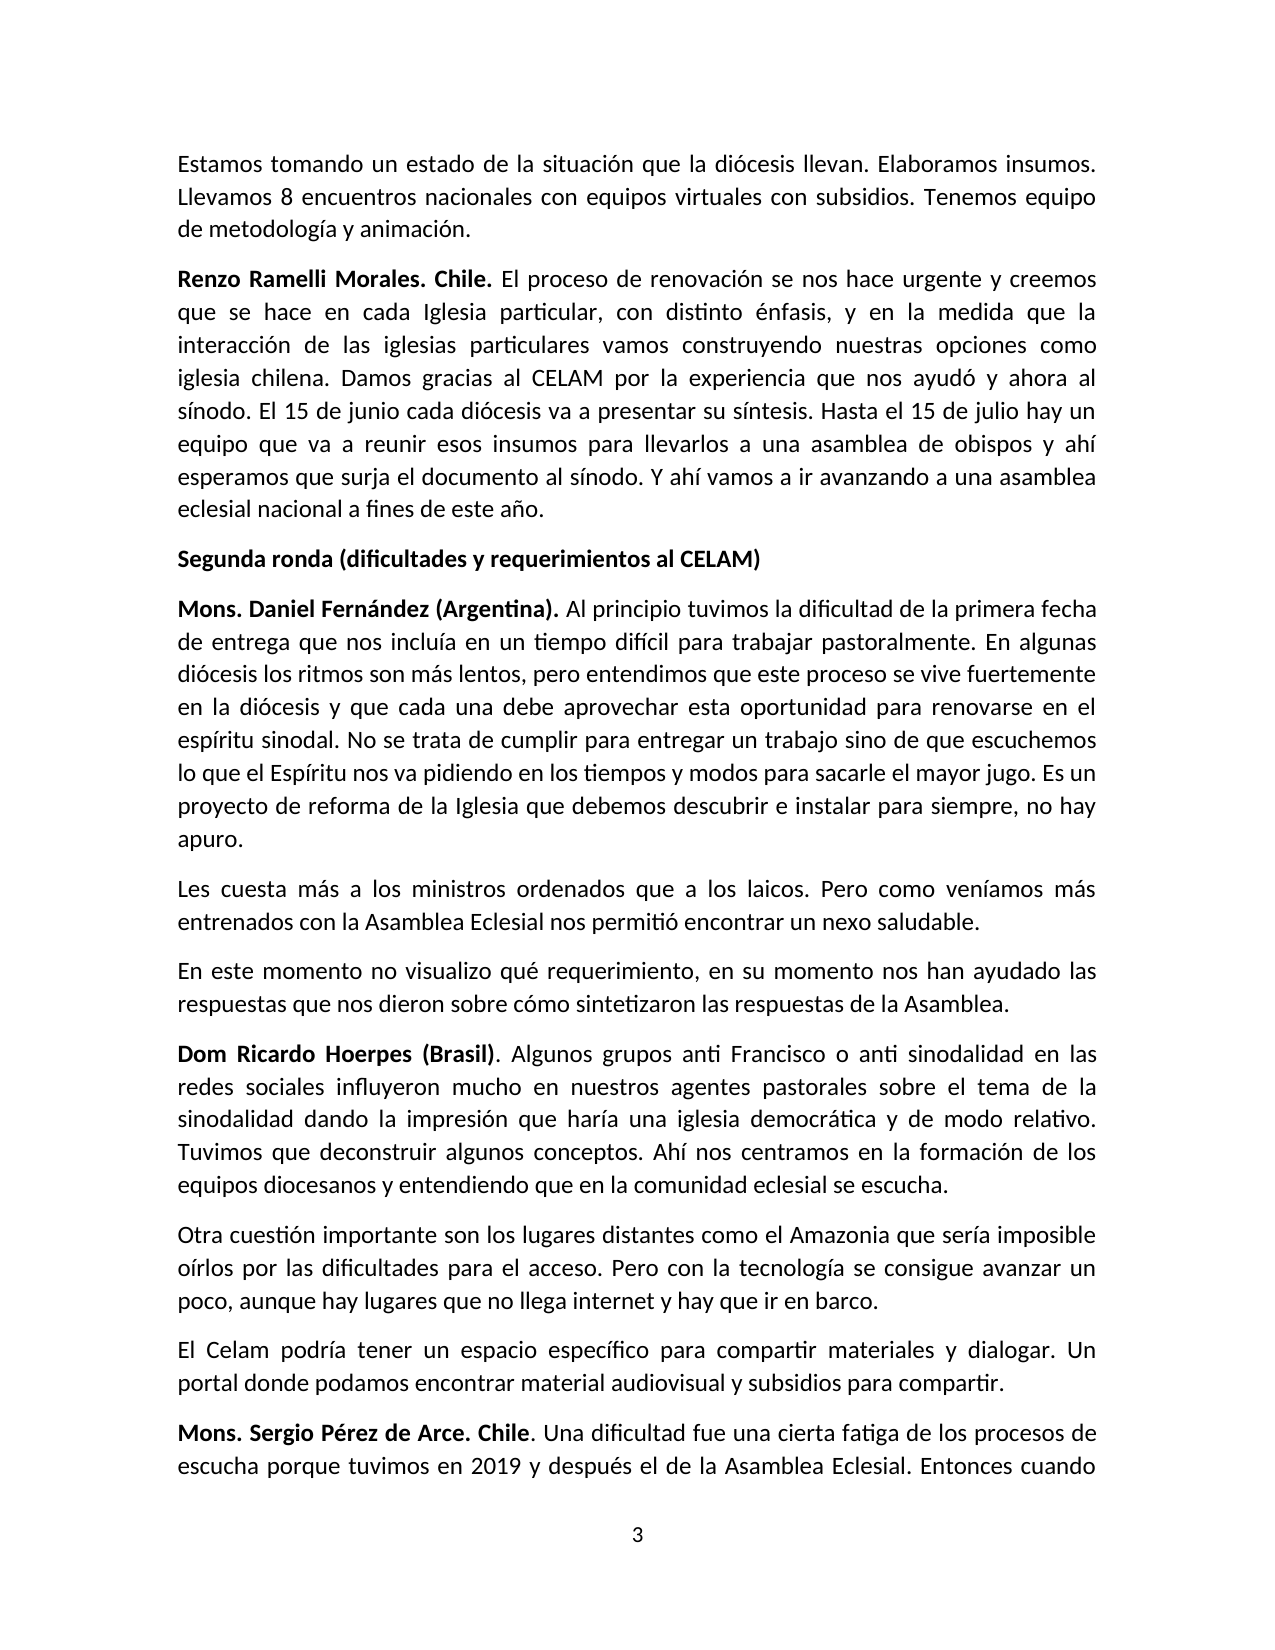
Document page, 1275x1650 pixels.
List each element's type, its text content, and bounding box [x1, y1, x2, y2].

text Segunda ronda (dificultades y requerimientos al CELAM) [177, 543, 1098, 574]
text Dom Ricardo Hoerpes (Brasil). Algunos grupos anti Francisco o anti sinodalidad en las redes sociales influyeron mucho en nuestros agentes pastorales sobre el tema de la sinodalidad dando la impresión que haría una iglesia democrática y de modo relativo. Tuvimos que deconstruir algunos conceptos. Ahí nos centramos en la formación de los equipos diocesanos y entendiendo que en la comunidad eclesial se escucha. [177, 1038, 1098, 1200]
text Mons. Daniel Fernández (Argentina). Al principio tuvimos la dificultad de la primera fecha de entrega que nos incluía en un tiempo difícil para trabajar pastoralmente. En algunas diócesis los ritmos son más lentos, pero entendimos que este proceso se vive fuertemente en la diócesis y que cada una debe aprovechar esta oportunidad para renovarse en el espíritu sinodal. No se trata de cumplir para entregar un trabajo sino de que escuchemos lo que el Espíritu nos va pidiendo en los tiempos y modos para sacarle el mayor jugo. Es un proyecto de reforma de la Iglesia que debemos descubrir e instalar para siempre, no hay apuro. [177, 593, 1098, 854]
text Estamos tomando un estado de la situación que la diócesis llevan. Elaboramos insumos. Llevamos 8 encuentros nacionales con equipos virtuales con subsidios. Tenemos equipo de metodología y animación. [177, 148, 1098, 244]
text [177, 1417, 1098, 1480]
text En este momento no visualizo qué requerimiento, en su momento nos han ayudado las respuestas que nos dieron sobre cómo sintetizaron las respuestas de la Asamblea. [177, 955, 1098, 1019]
text El Celam podría tener un espacio específico para compartir materiales y dialogar. Un portal donde podamos encontrar material audiovisual y subsidios para compartir. [177, 1334, 1098, 1398]
text Otra cuestión importante son los lugares distantes como el Amazonia que sería imposible oírlos por las dificultades para el acceso. Pero con la tecnología se consigue avanzar un poco, aunque hay lugares que no llega internet y hay que ir en barco. [177, 1219, 1098, 1315]
text Les cuesta más a los ministros ordenados que a los laicos. Pero como veníamos más entrenados con la Asamblea Eclesial nos permitió encontrar un nexo saludable. [177, 873, 1098, 936]
text Renzo Ramelli Morales. Chile. El proceso de renovación se nos hace urgente y creemos que se hace en cada Iglesia particular, con distinto énfasis, y en la medida que la interacción de las iglesias particulares vamos construyendo nuestras opciones como iglesia chilena. Damos gracias al CELAM por la experiencia que nos ayudó y ahora al sínodo. El 15 de junio cada diócesis va a presentar su síntesis. Hasta el 15 de julio hay un equipo que va a reunir esos insumos para llevarlos a una asamblea de obispos y ahí esperamos que surja el documento al sínodo. Y ahí vamos a ir avanzando a una asamblea eclesial nacional a fines de este año. [177, 263, 1098, 524]
